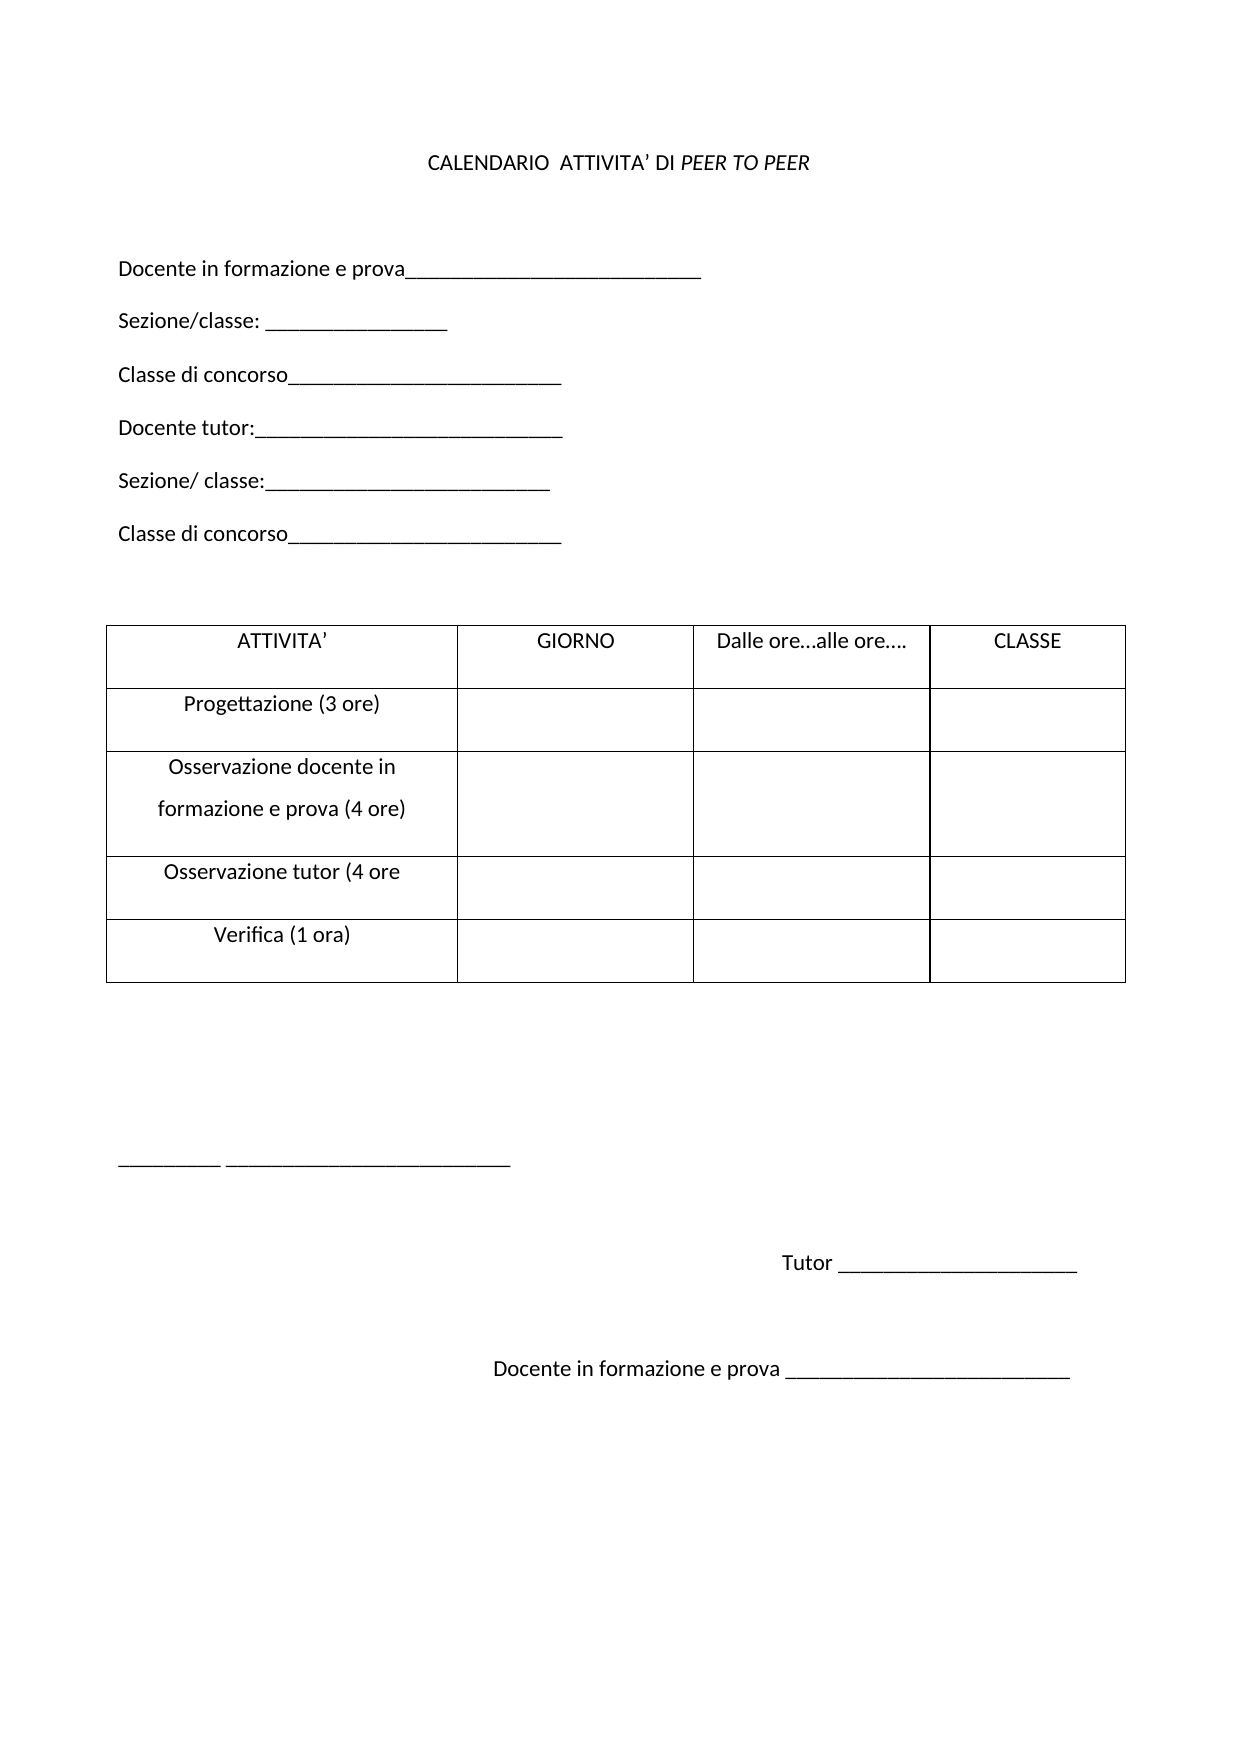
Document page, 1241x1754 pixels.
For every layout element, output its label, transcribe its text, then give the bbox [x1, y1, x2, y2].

table_cell [458, 689, 693, 751]
table_cell [694, 689, 929, 751]
text _________ _________________________ [118, 1142, 1122, 1170]
table_cell Verifica (1 ora) [107, 920, 457, 982]
text Docente in formazione e prova _________________________ [118, 1354, 1122, 1382]
text Classe di concorso________________________ [118, 519, 1122, 547]
table_cell [458, 752, 693, 856]
table_cell Osservazione docente in formazione e prova (4 ore) [107, 752, 457, 856]
table_cell [694, 752, 929, 856]
table_cell [931, 920, 1125, 982]
text Classe di concorso________________________ [118, 360, 1122, 388]
table_cell [931, 752, 1125, 856]
text Sezione/ classe:_________________________ [118, 466, 1122, 494]
text Docente tutor:___________________________ [118, 413, 1122, 441]
table_header ATTIVITA’ [107, 626, 457, 688]
table_cell Osservazione tutor (4 ore [107, 857, 457, 919]
table_header GIORNO [458, 626, 693, 688]
table_cell Progettazione (3 ore) [107, 689, 457, 751]
table_cell [931, 689, 1125, 751]
text CALENDARIO ATTIVITA’ DI PEER TO PEER [118, 148, 1122, 176]
table_cell [694, 920, 929, 982]
table_cell [458, 857, 693, 919]
table_cell [458, 920, 693, 982]
text Sezione/classe: ________________ [118, 307, 1122, 335]
table_cell [931, 857, 1125, 919]
text Docente in formazione e prova__________________________ [118, 254, 1122, 282]
table_cell [694, 857, 929, 919]
text Tutor _____________________ [782, 1248, 1122, 1276]
table_header CLASSE [931, 626, 1125, 688]
table_header Dalle ore…alle ore…. [694, 626, 929, 688]
